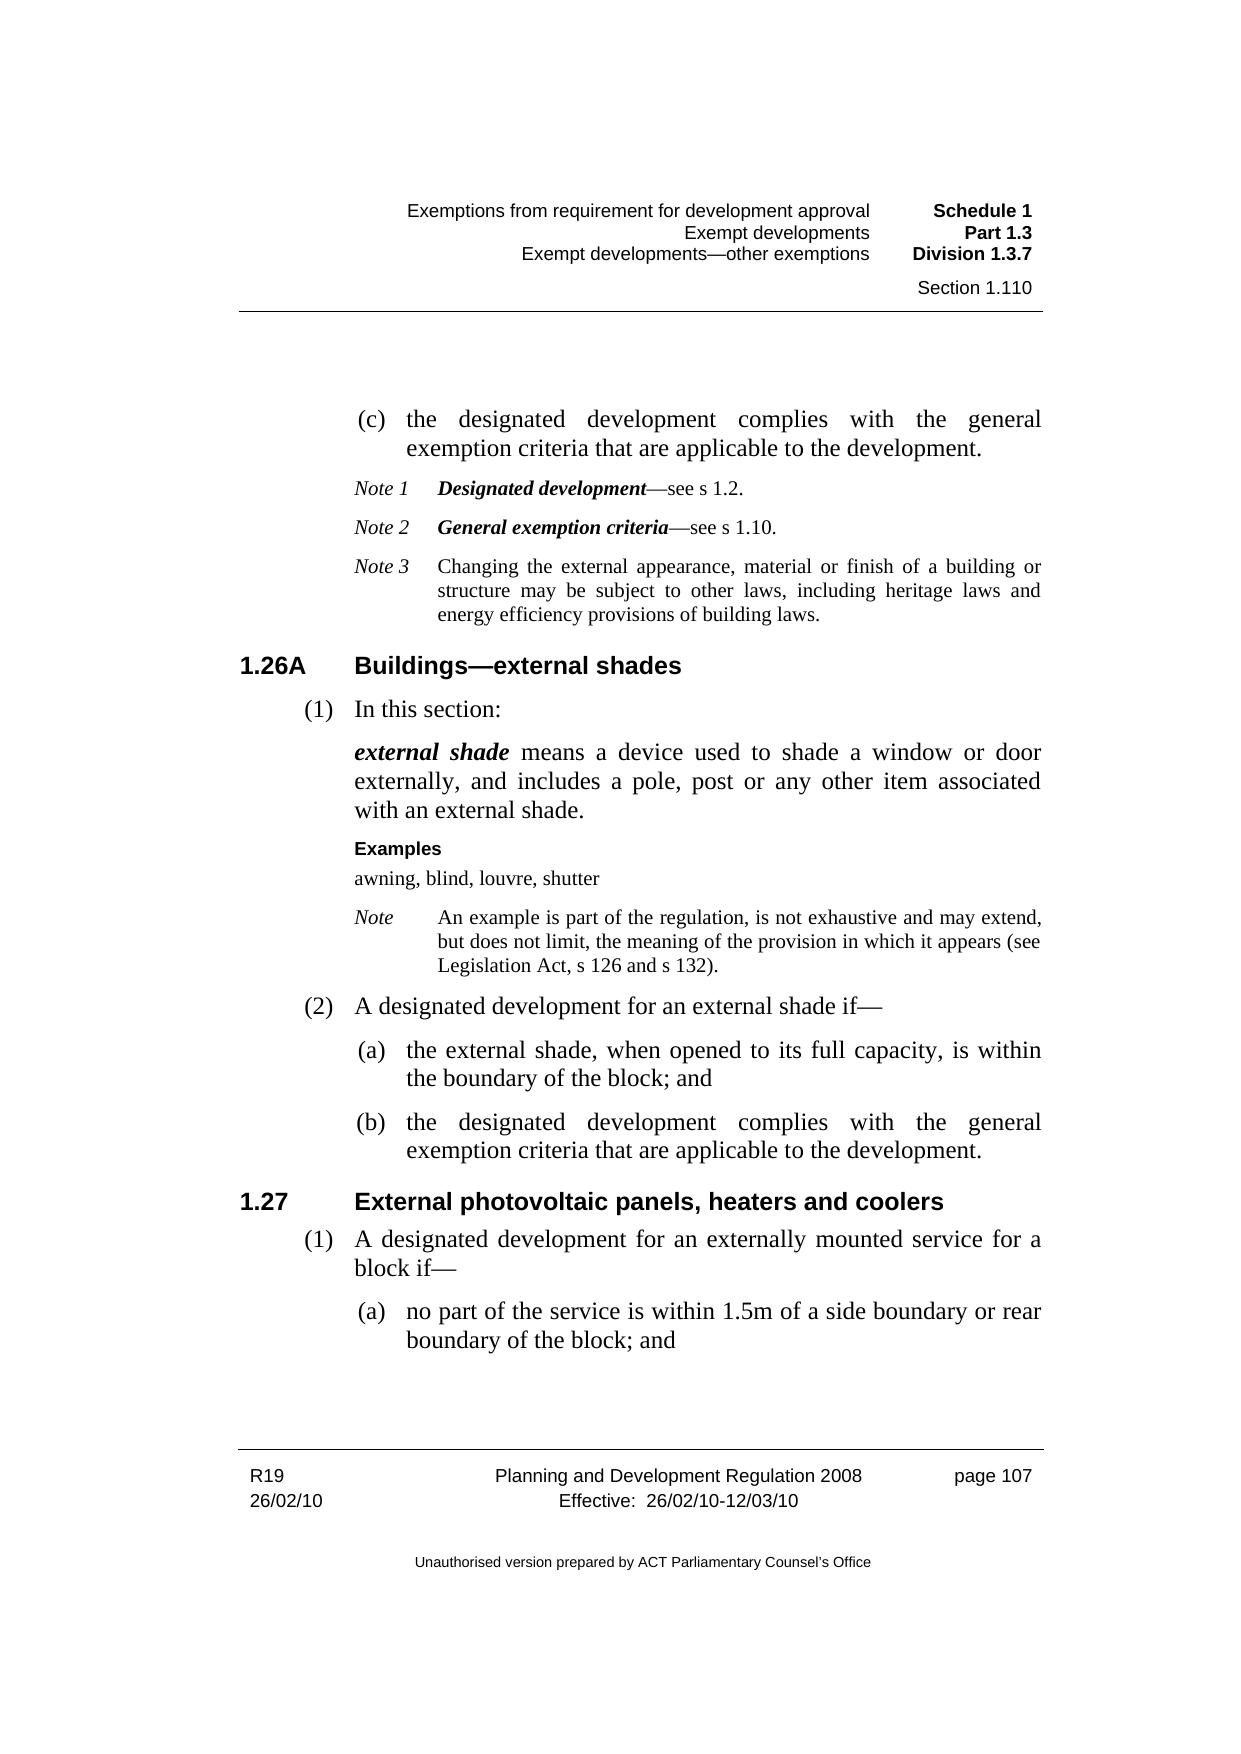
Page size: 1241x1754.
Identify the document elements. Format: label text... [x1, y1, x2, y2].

text 1.26A Buildings—external shades [239, 651, 1042, 679]
text (b) the designated development complies with the general exemption criteria that are applicable to the development. [239, 1107, 1042, 1164]
text (c) the designated development complies with the general exemption criteria that are applicable to the development. [239, 404, 1042, 462]
text Examples [354, 838, 1042, 860]
text (1) A designated development for an externally mounted service for a block if— [239, 1224, 1042, 1282]
text Note An example is part of the regulation, is not exhaustive and may extend, but does not limit, the meaning of the provision in which it appears (see Legislation Act, s 126 and s 132). [354, 905, 1042, 977]
text (a) the external shade, when opened to its full capacity, is within the boundary of the block; and [239, 1035, 1042, 1092]
subtitle 1.27 External photovoltaic panels, heaters and coolers [239, 1187, 1042, 1216]
text Note 1 Designated development—see s 1.2. [354, 476, 1042, 500]
text (a) no part of the service is within 1.5m of a side boundary or rear boundary of the block; and [239, 1296, 1042, 1354]
text Note 3 Changing the external appearance, material or finish of a building or structure may be subject to other laws, including heritage laws and energy efficiency provisions of building laws. [354, 553, 1042, 626]
text (1) In this section: [239, 694, 1042, 723]
text Note 2 General exemption criteria—see s 1.10. [354, 515, 1042, 539]
text external shade means a device used to shade a window or door externally, and includes a pole, post or any other item associated with an external shade. [354, 737, 1042, 824]
text awning, blind, louvre, shutter [354, 866, 1042, 890]
text (2) A designated development for an external shade if— [239, 991, 1042, 1020]
